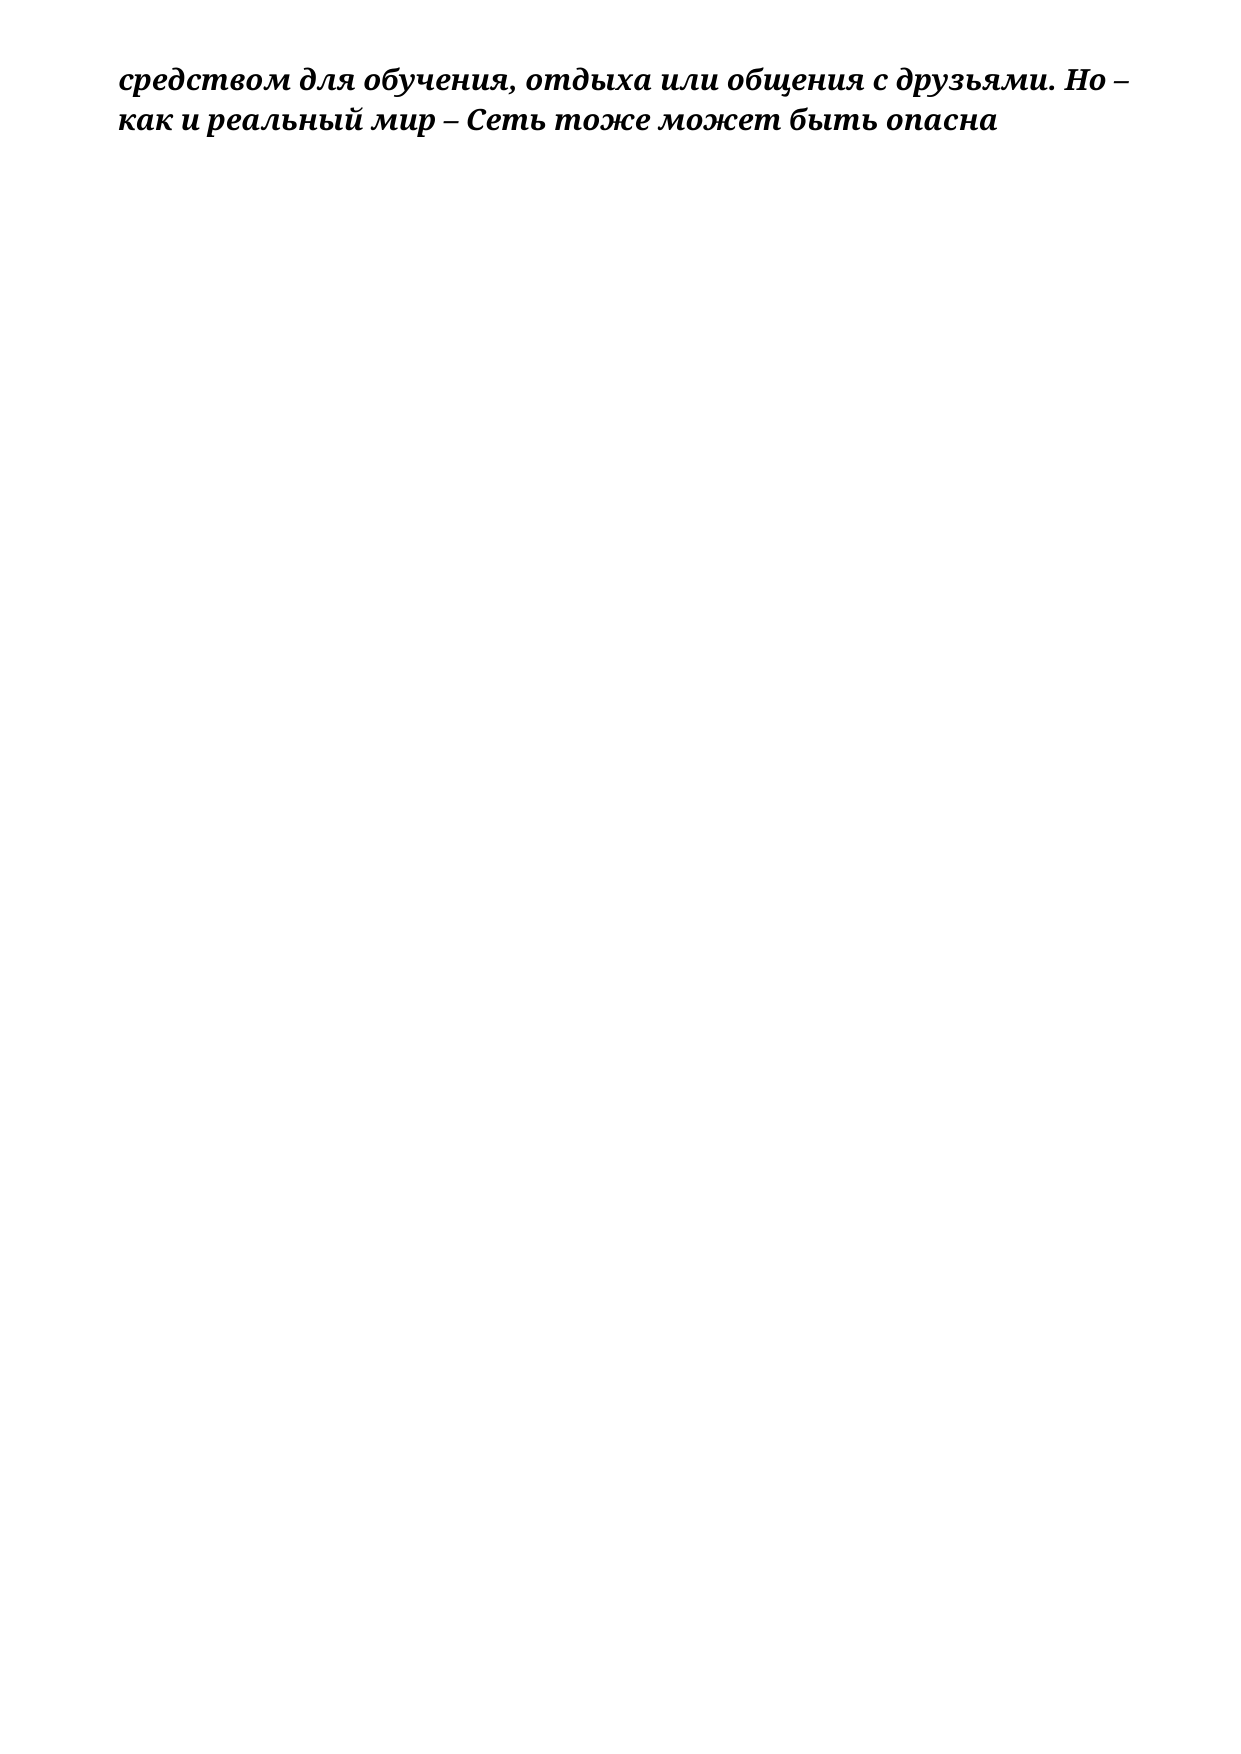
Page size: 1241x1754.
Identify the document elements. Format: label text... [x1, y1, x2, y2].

text средством для обучения, отдыха или общения с друзьями. Но – как и реальный мир – Сеть тоже может быть опасна [118, 59, 1167, 138]
